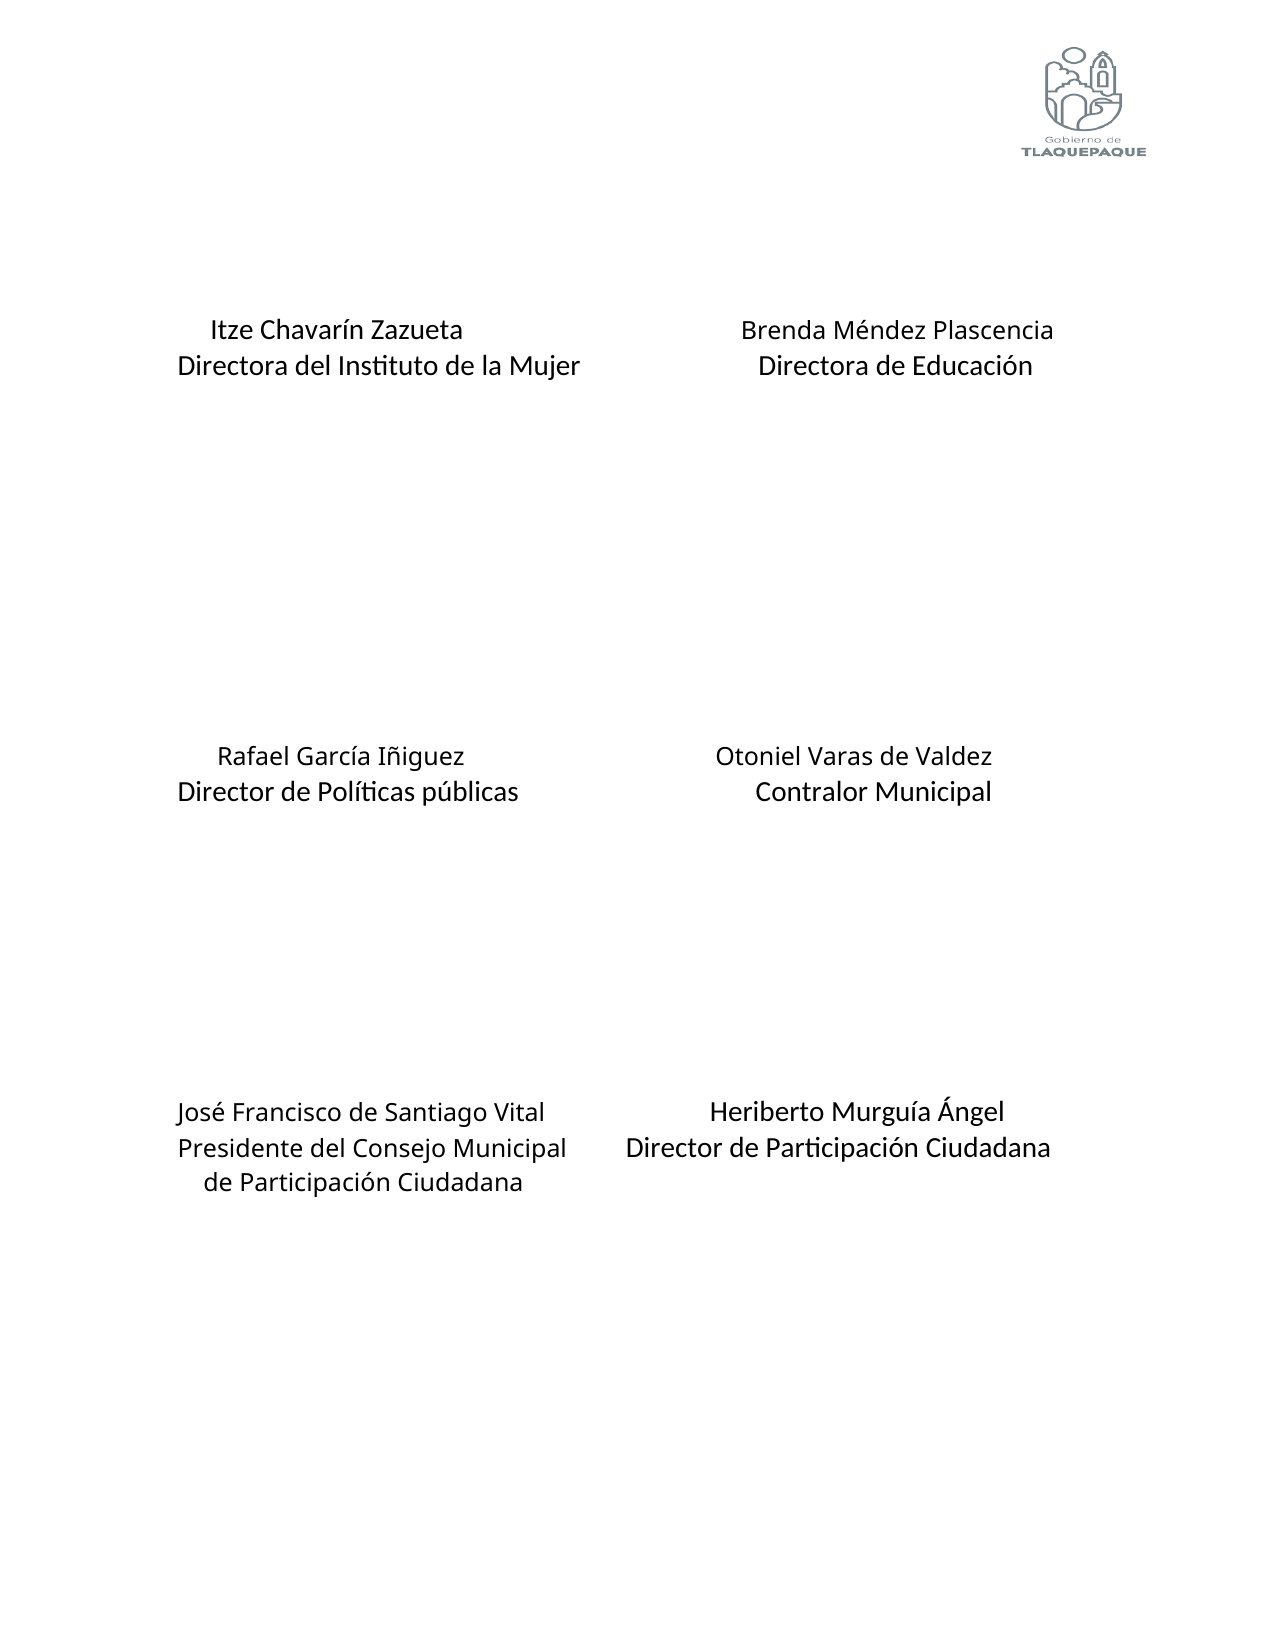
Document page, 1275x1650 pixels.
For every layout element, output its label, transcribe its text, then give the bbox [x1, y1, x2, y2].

text Presidente del Consejo Municipal Director de Participación Ciudadana [177, 1129, 1098, 1165]
text de Participación Ciudadana [177, 1165, 1098, 1199]
text Itze Chavarín Zazueta Brenda Méndez Plascencia [177, 311, 1098, 347]
text Rafael García Iñiguez Otoniel Varas de Valdez [177, 739, 1098, 773]
text Directora del Instituto de la Mujer Directora de Educación [177, 347, 1098, 383]
text José Francisco de Santiago Vital Heriberto Murguía Ángel [177, 1093, 1098, 1129]
text Director de Políticas públicas Contralor Municipal [177, 773, 1098, 808]
picture [976, 27, 1186, 174]
